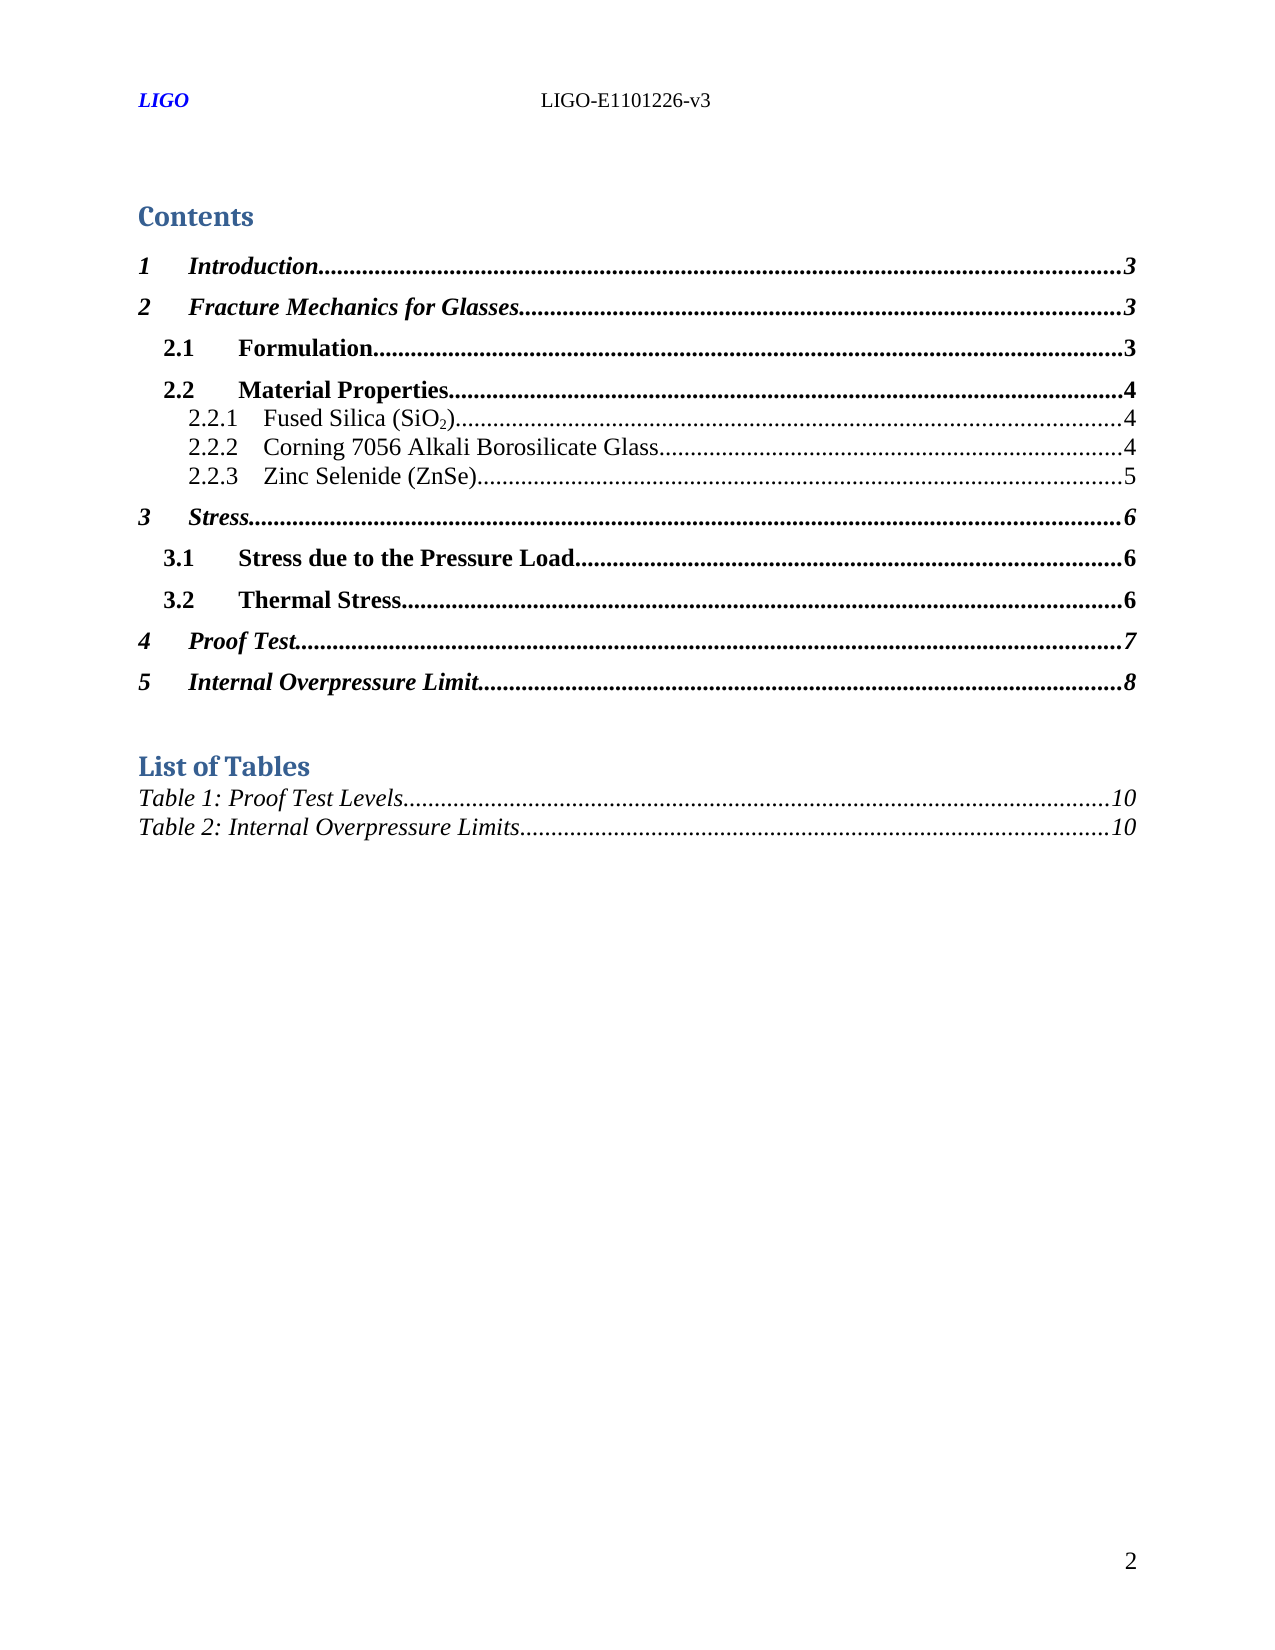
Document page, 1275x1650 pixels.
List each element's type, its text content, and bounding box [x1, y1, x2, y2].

text Table 1: Proof Test Levels 10 [138, 783, 1137, 812]
text List of Tables [138, 750, 1137, 783]
text Table 2: Internal Overpressure Limits 10 [138, 812, 1137, 841]
